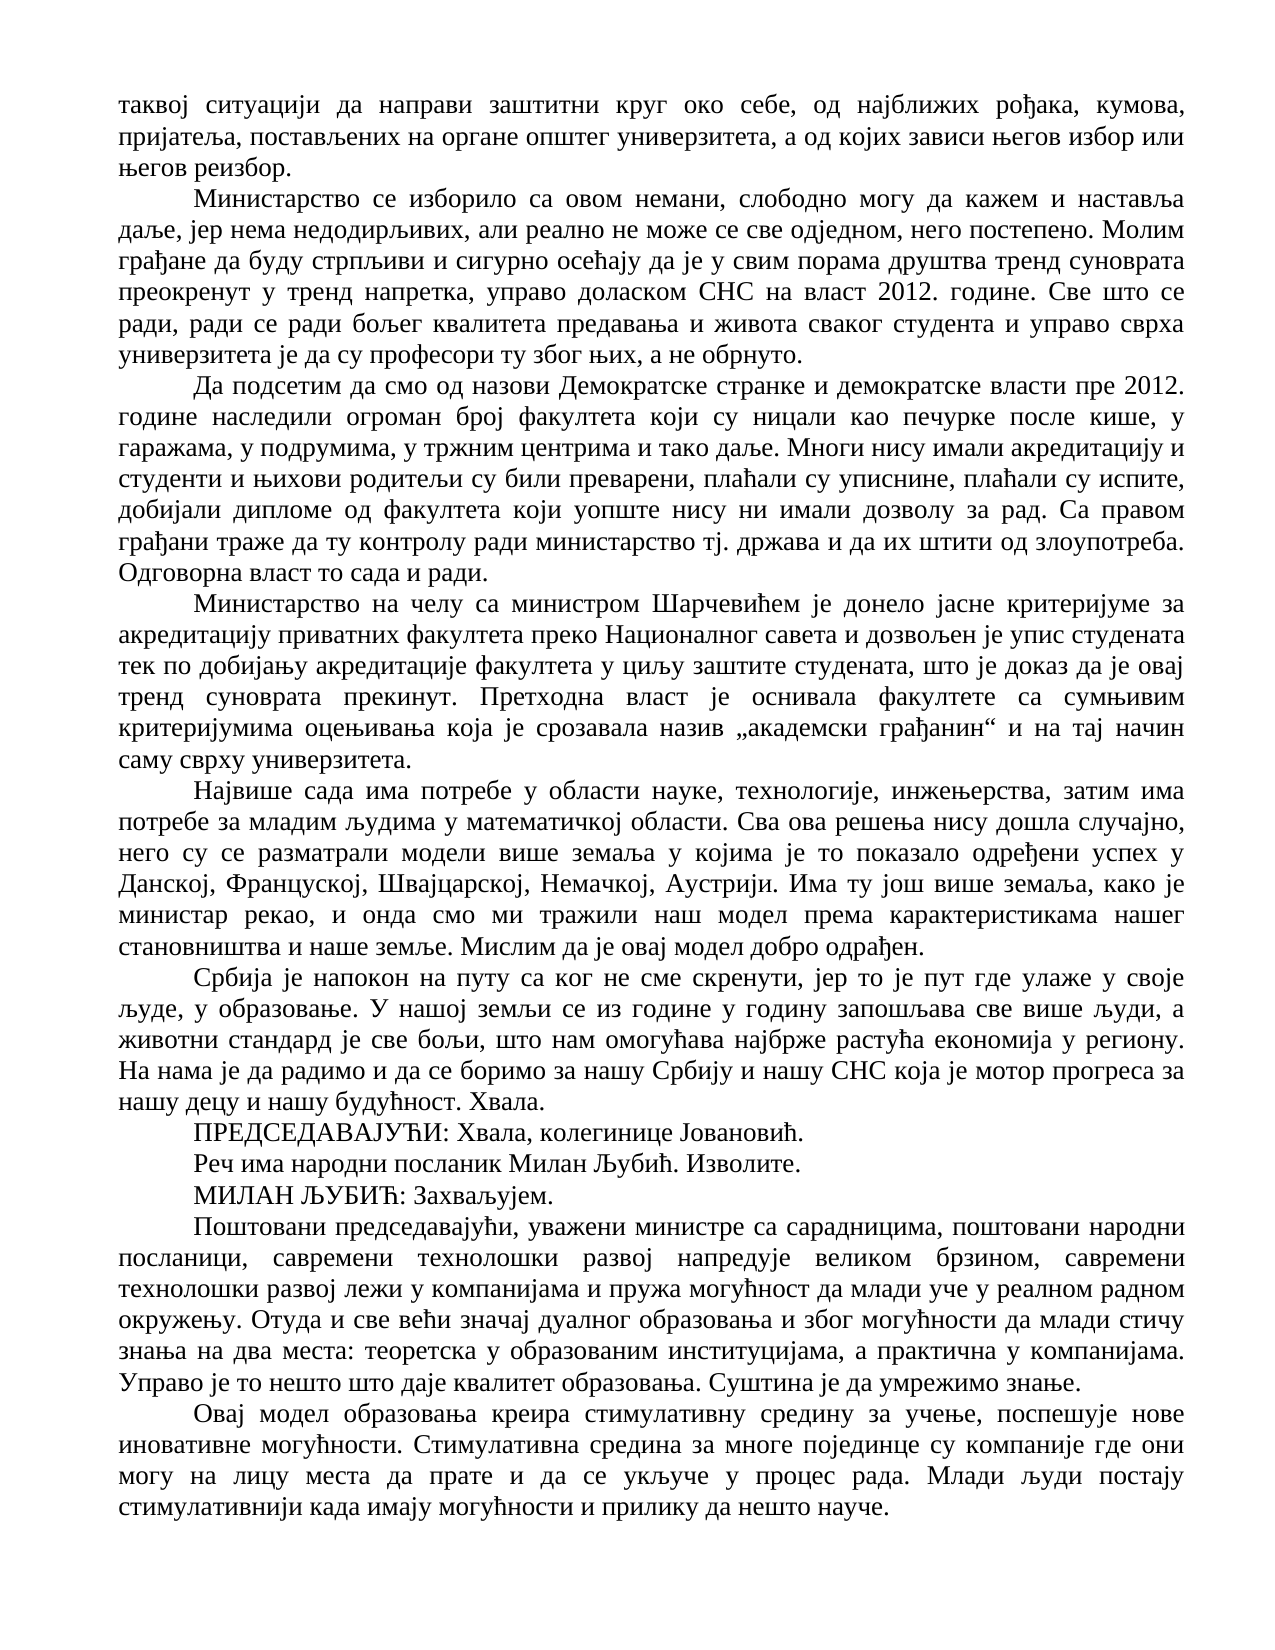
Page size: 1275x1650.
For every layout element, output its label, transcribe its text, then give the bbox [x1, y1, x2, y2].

text Да подсетим да смо од назови Демократске странке и демократске власти пре 2012. године наследили огроман број факултета који су ницали као печурке после кише, у гаражама, у подрумима, у тржним центрима и тако даље. Многи нису имали акредитацију и студенти и њихови родитељи су били преварени, плаћали су уписнине, плаћали су испите, добијали дипломе од факултета који уопште нису ни имали дозволу за рад. Са правом грађани траже да ту контролу ради министарство тј. држава и да их штити од злоупотреба. Одговорна власт то сада и ради. [118, 369, 1186, 587]
text Највише сада има потребе у области науке, технологије, инжењерства, затим има потребе за младим људима у математичкој области. Сва ова решења нису дошла случајно, него су се разматрали модели више земаља у којима је то показало одређени успех у Данској, Француској, Швајцарској, Немачкој, Аустрији. Има ту још више земаља, како је министар рекао, и онда смо ми тражили наш модел према карактеристикама нашег становништва и наше земље. Мислим да је овај модел добро одрађен. [118, 774, 1186, 961]
text Реч има народни посланик Милан Љубић. Изволите. [118, 1148, 1186, 1179]
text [118, 89, 1186, 182]
text Министарство на челу са министром Шарчевићем је донело јасне критеријуме за акредитацију приватних факултета преко Националног савета и дозвољен је упис студената тек по добијању акредитације факултета у циљу заштите студената, што је доказ да је овај тренд суноврата прекинут. Претходна власт је оснивала факултете са сумњивим критеријумима оцењивања која је срозавала назив „академски грађанин“ и на тај начин саму сврху универзитета. [118, 587, 1186, 774]
text МИЛАН ЉУБИЋ: Захваљујем. [118, 1179, 1186, 1210]
text Министарство се изборило са овом немани, слободно могу да кажем и наставља даље, јер нема недодирљивих, али реално не може се све одједном, него постепено. Молим грађане да буду стрпљиви и сигурно осећају да је у свим порама друштва тренд суноврата преокренут у тренд напретка, управо доласком СНС на власт 2012. године. Све што се ради, ради се ради бољег квалитета предавања и живота сваког студента и управо сврха универзитета је да су професори ту због њих, а не обрнуто. [118, 182, 1186, 369]
text Поштовани председавајући, уважени министре са сарадницима, поштовани народни посланици, савремени технолошки развој напредује великом брзином, савремени технолошки развој лежи у компанијама и пружа могућност да млади уче у реалном радном окружењу. Отуда и све већи значај дуалног образовања и због могућности да млади стичу знања на два места: теоретска у образованим институцијама, а практична у компанијама. Управо је то нешто што даје квалитет образовања. Суштина је да умрежимо знање. [118, 1210, 1186, 1397]
text Србија је напокон на путу са ког не сме скренути, јер то је пут где улаже у своје људе, у образовање. У нашој земљи се из године у годину запошљава све више људи, а животни стандард је све бољи, што нам омогућава најбрже растућа економија у региону. На нама је да радимо и да се боримо за нашу Србију и нашу СНС која је мотор прогреса за нашу децу и нашу будућност. Хвала. [118, 961, 1186, 1116]
text ПРЕДСЕДАВАЈУЋИ: Хвала, колегинице Јовановић. [118, 1116, 1186, 1148]
text Овај модел образовања креира стимулативну средину за учење, поспешује нове иновативне могућности. Стимулативна средина за многе појединце су компаније где они могу на лицу места да прате и да се укључе у процес рада. Млади људи постају стимулативнији када имају могућности и прилику да нешто науче. [118, 1397, 1186, 1521]
